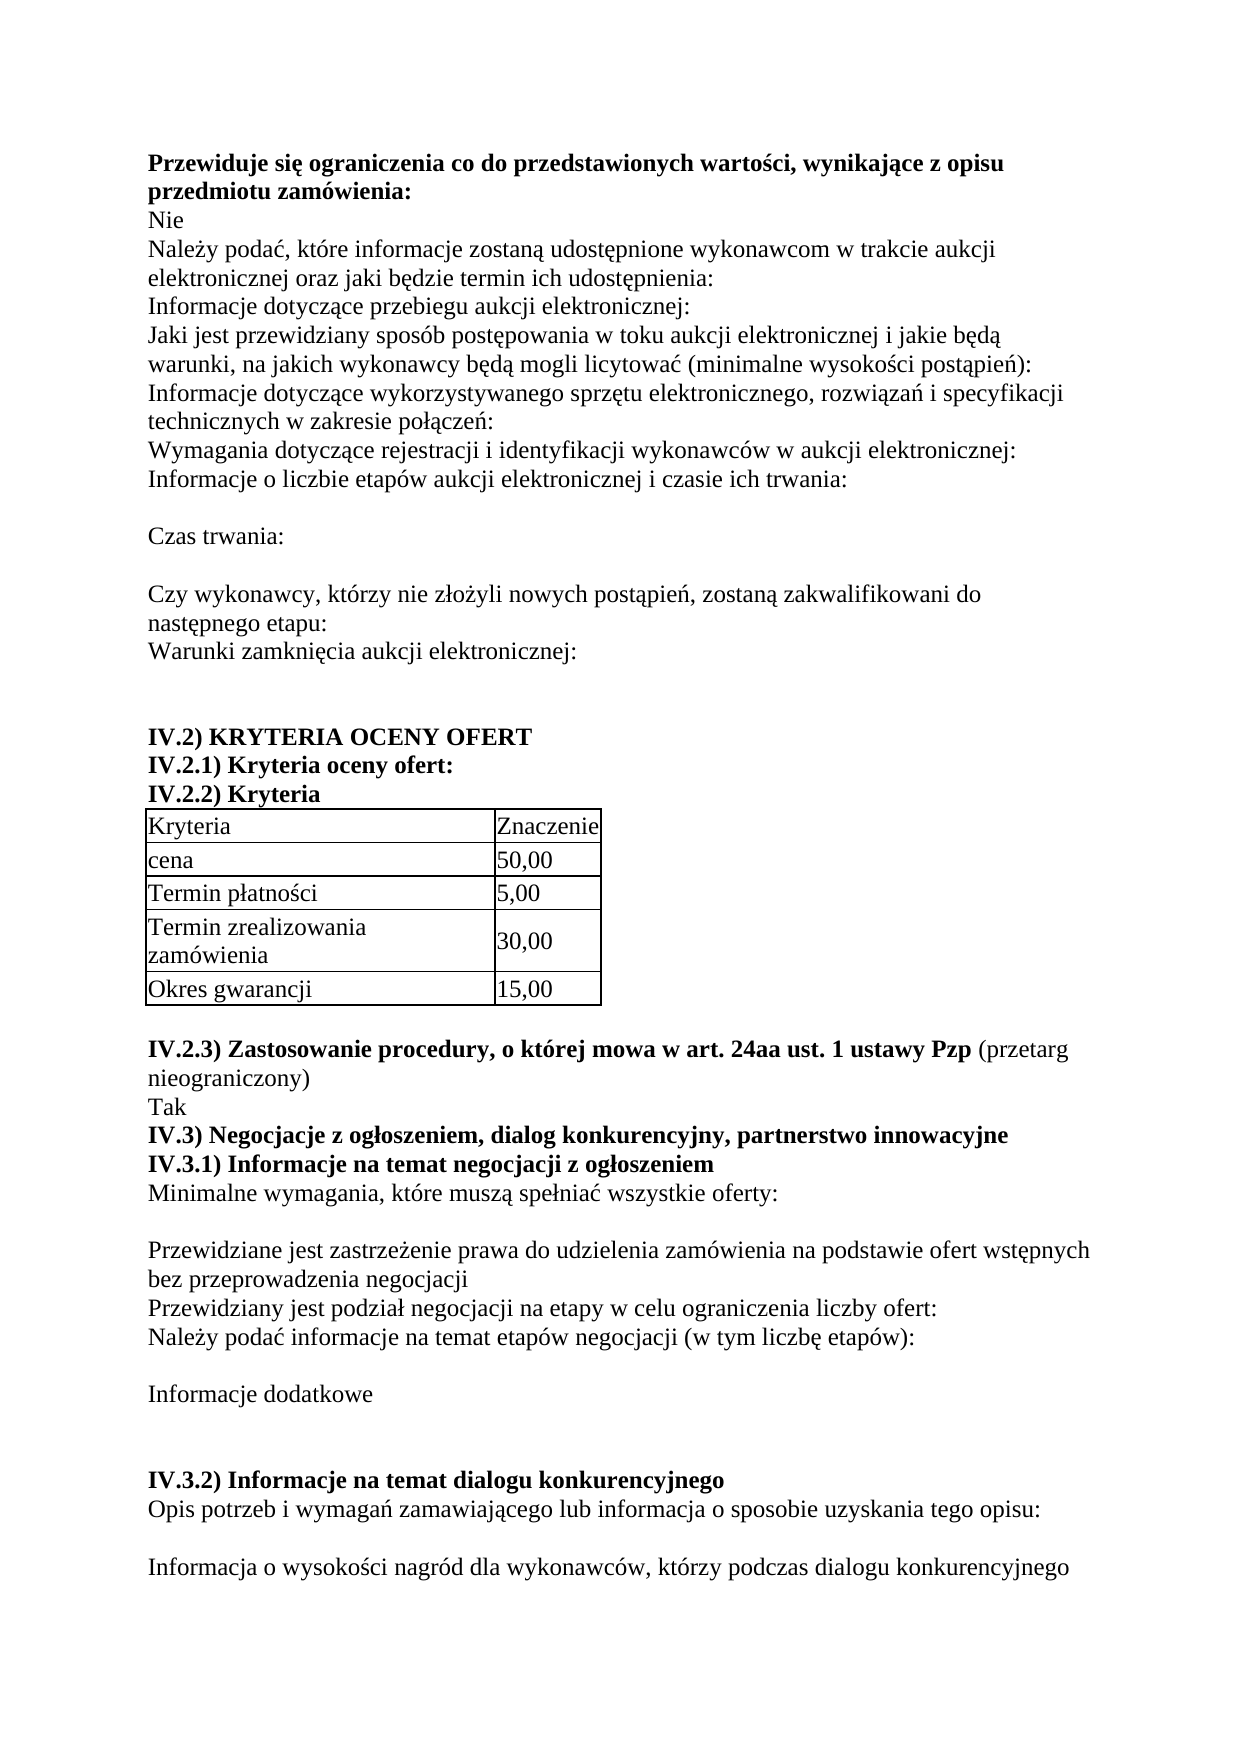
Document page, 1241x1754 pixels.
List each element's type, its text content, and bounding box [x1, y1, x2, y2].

table_cell Termin zrealizowania zamówienia [147, 910, 494, 971]
table_header Kryteria [147, 810, 494, 842]
table_cell 50,00 [496, 843, 600, 875]
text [148, 148, 1093, 493]
table_header Znaczenie [496, 810, 600, 842]
text Czas trwania: Czy wykonawcy, którzy nie złożyli nowych postąpień, zostaną zakwalifikowani do następnego etapu: Warunki zamknięcia aukcji elektronicznej: [148, 493, 1093, 693]
table_cell Okres gwarancji [147, 972, 494, 1004]
table_cell 5,00 [496, 877, 600, 908]
table_cell 15,00 [496, 972, 600, 1004]
table_cell cena [147, 843, 494, 875]
text IV.2) KRYTERIA OCENY OFERT IV.2.1) Kryteria oceny ofert: IV.2.2) Kryteria [148, 693, 1093, 808]
table_cell 30,00 [496, 910, 600, 971]
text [148, 1006, 1093, 1581]
table_cell Termin płatności [147, 877, 494, 908]
